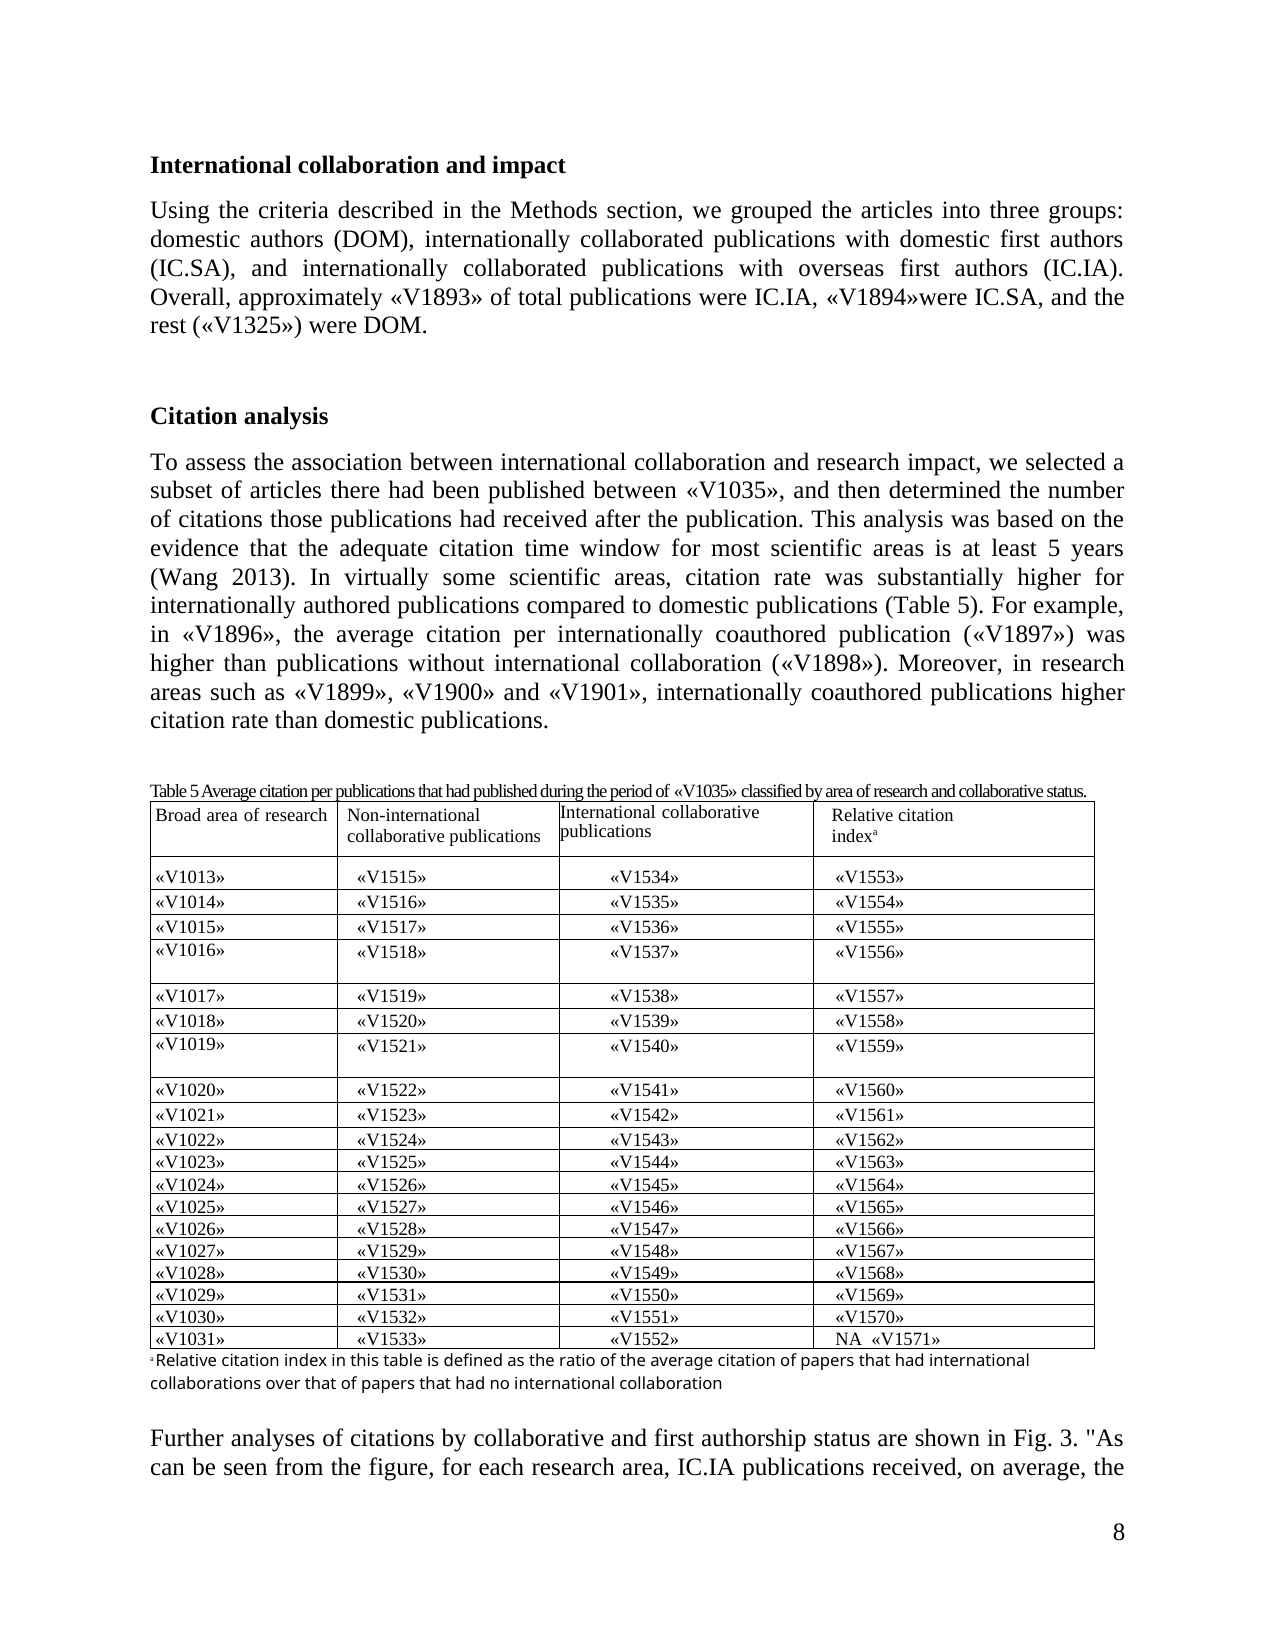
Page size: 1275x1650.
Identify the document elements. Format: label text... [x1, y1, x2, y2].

table_cell «V1021» [151, 1103, 337, 1127]
table_cell «V1544» [560, 1150, 813, 1171]
table_cell «V1541» [560, 1078, 813, 1102]
table_cell «V1563» [814, 1150, 1094, 1171]
table_cell «V1528» [338, 1216, 559, 1237]
table_cell «V1517» [338, 915, 559, 938]
text a Relative citation index in this table is defined as the ratio of the average citation of papers that had international collaborations over that of papers that had no international collaboration [150, 1349, 1125, 1394]
table_cell «V1025» [151, 1194, 337, 1215]
table_cell «V1535» [560, 890, 813, 913]
table_cell «V1570» [814, 1305, 1094, 1326]
table_cell «V1550» [560, 1283, 813, 1303]
text Table 5 Average citation per publications that had published during the period of «V1035» classified by area of research and collaborative status. [150, 779, 1125, 801]
table_cell «V1549» [560, 1260, 813, 1281]
table_cell «V1526» [338, 1172, 559, 1193]
table_cell «V1520» [338, 1009, 559, 1033]
table_cell «V1519» [338, 984, 559, 1008]
text International collaboration and impact [150, 150, 1125, 179]
table_cell «V1024» [151, 1172, 337, 1193]
table_cell NA «V1571» [814, 1327, 1094, 1348]
table_cell «V1568» [814, 1260, 1094, 1281]
table_cell «V1019» [151, 1034, 337, 1077]
table_cell «V1547» [560, 1216, 813, 1237]
table_cell «V1026» [151, 1216, 337, 1237]
table_cell «V1017» [151, 984, 337, 1008]
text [150, 1423, 1125, 1480]
table_cell «V1565» [814, 1194, 1094, 1215]
table_cell «V1013» [151, 857, 337, 888]
table_cell «V1530» [338, 1260, 559, 1281]
table_cell «V1542» [560, 1103, 813, 1127]
table_cell «V1545» [560, 1172, 813, 1193]
table_cell «V1555» [814, 915, 1094, 938]
table_cell «V1529» [338, 1238, 559, 1259]
table_cell «V1540» [560, 1034, 813, 1077]
table_cell «V1030» [151, 1305, 337, 1326]
table_cell «V1538» [560, 984, 813, 1008]
table_cell «V1016» [151, 940, 337, 983]
table_header Relative citation indexa [814, 802, 1094, 856]
table_cell «V1536» [560, 915, 813, 938]
table_cell «V1552» [560, 1327, 813, 1348]
table_cell «V1560» [814, 1078, 1094, 1102]
table_cell «V1020» [151, 1078, 337, 1102]
table_cell «V1522» [338, 1078, 559, 1102]
table_cell «V1525» [338, 1150, 559, 1171]
table_cell «V1569» [814, 1283, 1094, 1303]
table_cell «V1551» [560, 1305, 813, 1326]
table_cell «V1564» [814, 1172, 1094, 1193]
table_cell «V1554» [814, 890, 1094, 913]
table_cell «V1562» [814, 1128, 1094, 1149]
table_cell «V1521» [338, 1034, 559, 1077]
text Using the criteria described in the Methods section, we grouped the articles into three groups: domestic authors (DOM), internationally collaborated publications with domestic first authors (IC.SA), and internationally collaborated publications with overseas first authors (IC.IA). Overall, approximately of total publications were IC.IA, were IC.SA, and the rest () were DOM. [150, 195, 1125, 339]
table_cell «V1567» [814, 1238, 1094, 1259]
table_cell «V1532» [338, 1305, 559, 1326]
table_cell «V1518» [338, 940, 559, 983]
table_cell «V1548» [560, 1238, 813, 1259]
table_header International collaborative publications [560, 802, 813, 856]
table_cell «V1028» [151, 1260, 337, 1281]
table_cell «V1023» [151, 1150, 337, 1171]
table_cell «V1527» [338, 1194, 559, 1215]
table_cell «V1553» [814, 857, 1094, 888]
table_cell «V1014» [151, 890, 337, 913]
table_cell «V1546» [560, 1194, 813, 1215]
table_cell «V1543» [560, 1128, 813, 1149]
text Citation analysis [150, 401, 1125, 430]
table_cell «V1566» [814, 1216, 1094, 1237]
text To assess the association between international collaboration and research impact, we selected a subset of articles there had been published between , and then determined the number of citations those publications had received after the publication. This analysis was based on the evidence that the adequate citation time window for most scientific areas is at least 5 years (Wang 2013). In virtually some scientific areas, citation rate was substantially higher for internationally authored publications compared to domestic publications (Table 5). For example, in , the average citation per internationally coauthored publication () was higher than publications without international collaboration (). Moreover, in research areas such as , and , internationally coauthored publications higher citation rate than domestic publications. [150, 447, 1125, 734]
table_cell «V1523» [338, 1103, 559, 1127]
table_cell «V1533» [338, 1327, 559, 1348]
table_cell «V1515» [338, 857, 559, 888]
table_cell «V1524» [338, 1128, 559, 1149]
table_header Broad area of research [151, 802, 337, 856]
table_cell «V1018» [151, 1009, 337, 1033]
table_cell «V1558» [814, 1009, 1094, 1033]
table_cell «V1561» [814, 1103, 1094, 1127]
table_cell «V1516» [338, 890, 559, 913]
table_cell «V1559» [814, 1034, 1094, 1077]
table_cell «V1534» [560, 857, 813, 888]
table_cell «V1557» [814, 984, 1094, 1008]
table_cell «V1027» [151, 1238, 337, 1259]
table_header Non-international collaborative publications [338, 802, 559, 856]
table_cell «V1029» [151, 1283, 337, 1303]
table_cell «V1031» [151, 1327, 337, 1348]
table_cell «V1531» [338, 1283, 559, 1303]
table_cell «V1537» [560, 940, 813, 983]
table_cell «V1556» [814, 940, 1094, 983]
table_cell «V1015» [151, 915, 337, 938]
table_cell «V1539» [560, 1009, 813, 1033]
table_cell «V1022» [151, 1128, 337, 1149]
